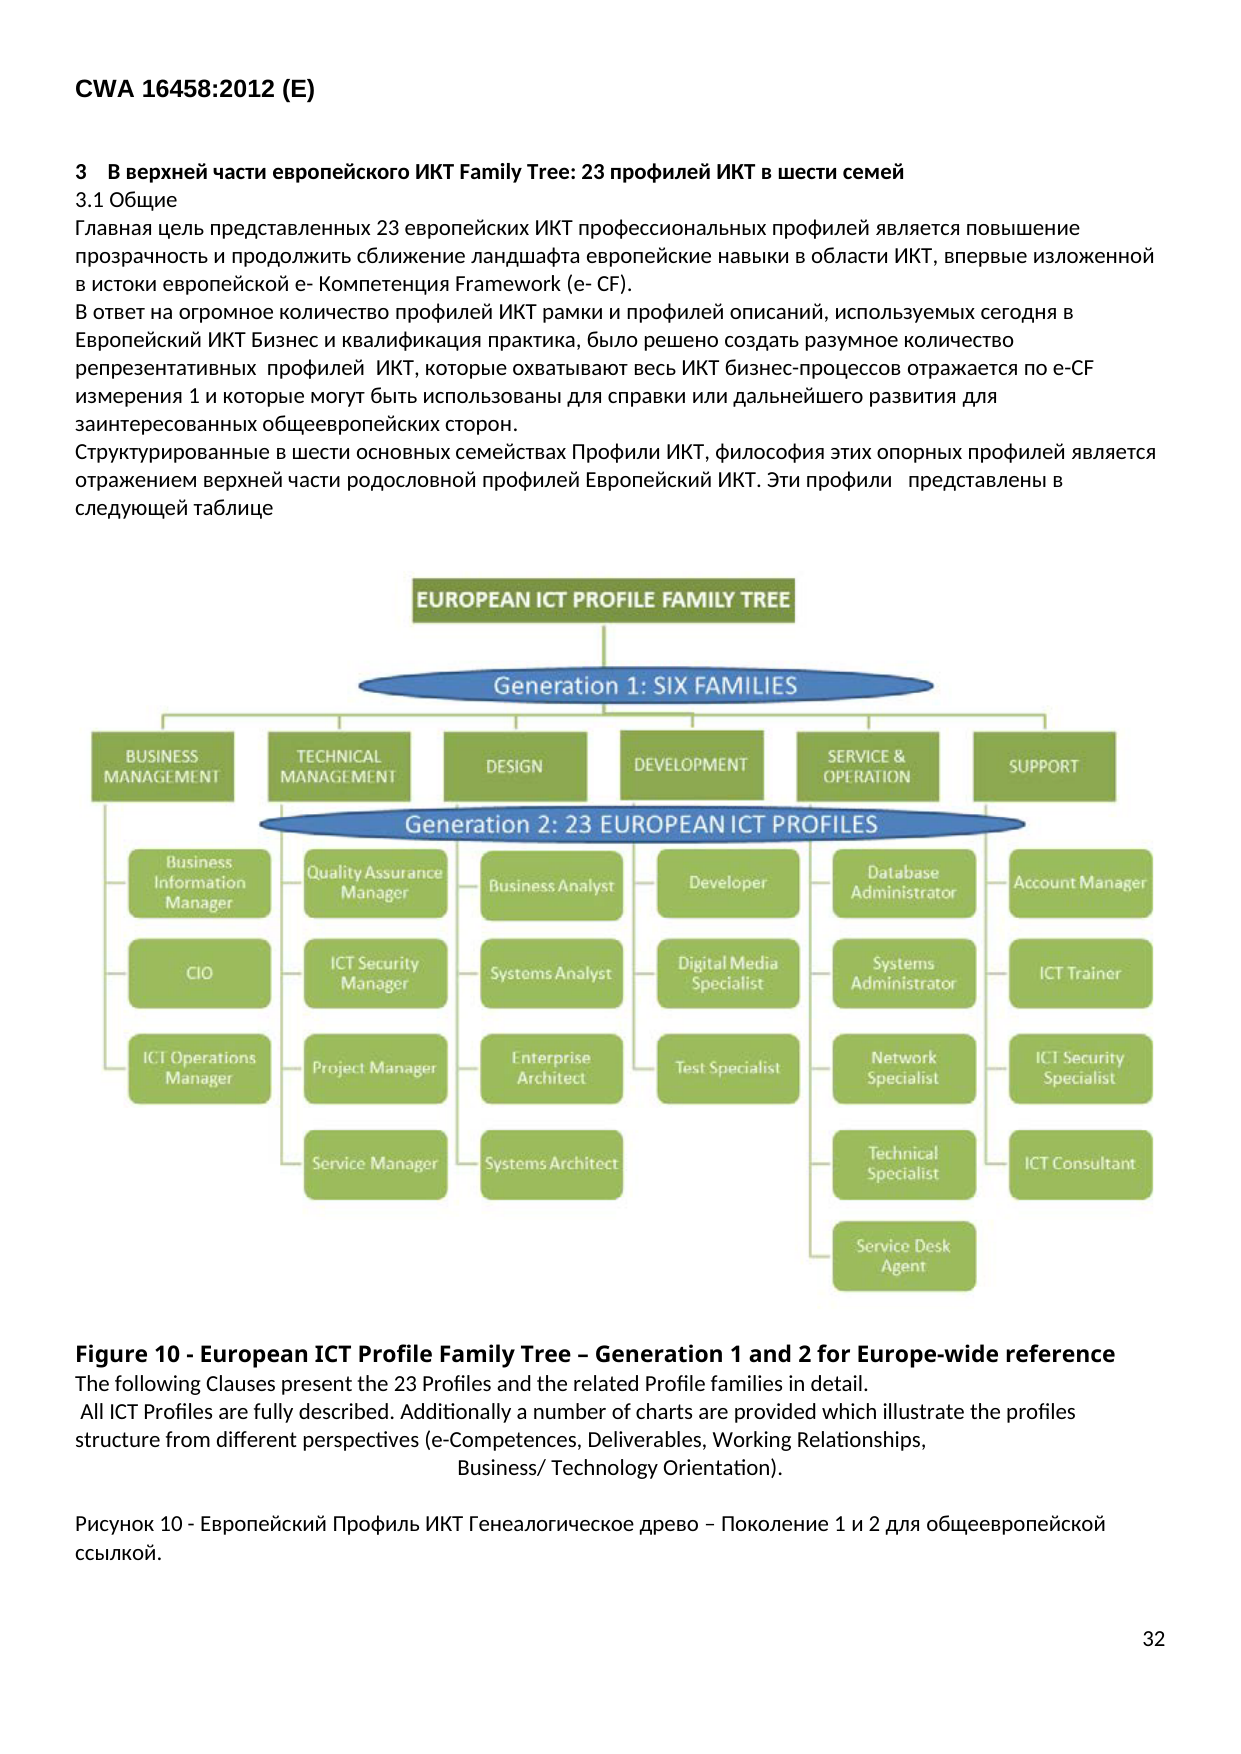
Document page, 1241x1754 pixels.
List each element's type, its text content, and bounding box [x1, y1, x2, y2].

text Figure 10 - European ICT Profile Family Tree – Generation 1 and 2 for Europe-wide reference [75, 1338, 1165, 1369]
text 3 В верхней части европейского ИКТ Family Tree: 23 профилей ИКТ в шести семей 3.1 Общие Главная цель представленных 23 европейских ИКТ профессиональных профилей является повышение прозрачность и продолжить сближение ландшафта европейские навыки в области ИКТ, впервые изложенной в истоки европейской e- Компетенция Framework (e- CF). В ответ на огромное количество профилей ИКТ рамки и профилей описаний, используемых сегодня в Европейский ИКТ Бизнес и квалификация практика, было решено создать разумное количество репрезентативных профилей ИКТ, которые охватывают весь ИКТ бизнес-процессов отражается по e-CF измерения 1 и которые могут быть использованы для справки или дальнейшего развития для заинтересованных общеевропейских сторон. Структурированные в шести основных семействах Профили ИКТ, философия этих опорных профилей является отражением верхней части родословной профилей Европейский ИКТ. Эти профили представлены в следующей таблице [75, 157, 1165, 521]
text The following Clauses present the 23 Profiles and the related Profile families in detail. [75, 1369, 1165, 1397]
text All ICT Profiles are fully described. Additionally a number of charts are provided which illustrate the profiles [75, 1397, 1165, 1426]
text Рисунок 10 - Европейский Профиль ИКТ Генеалогическое древо – Поколение 1 и 2 для общеевропейской ссылкой. [75, 1509, 1165, 1594]
text structure from different perspectives (e-Competences, Deliverables, Working Relationships, [75, 1426, 1165, 1453]
text Business/ Technology Orientation). [75, 1453, 1165, 1482]
